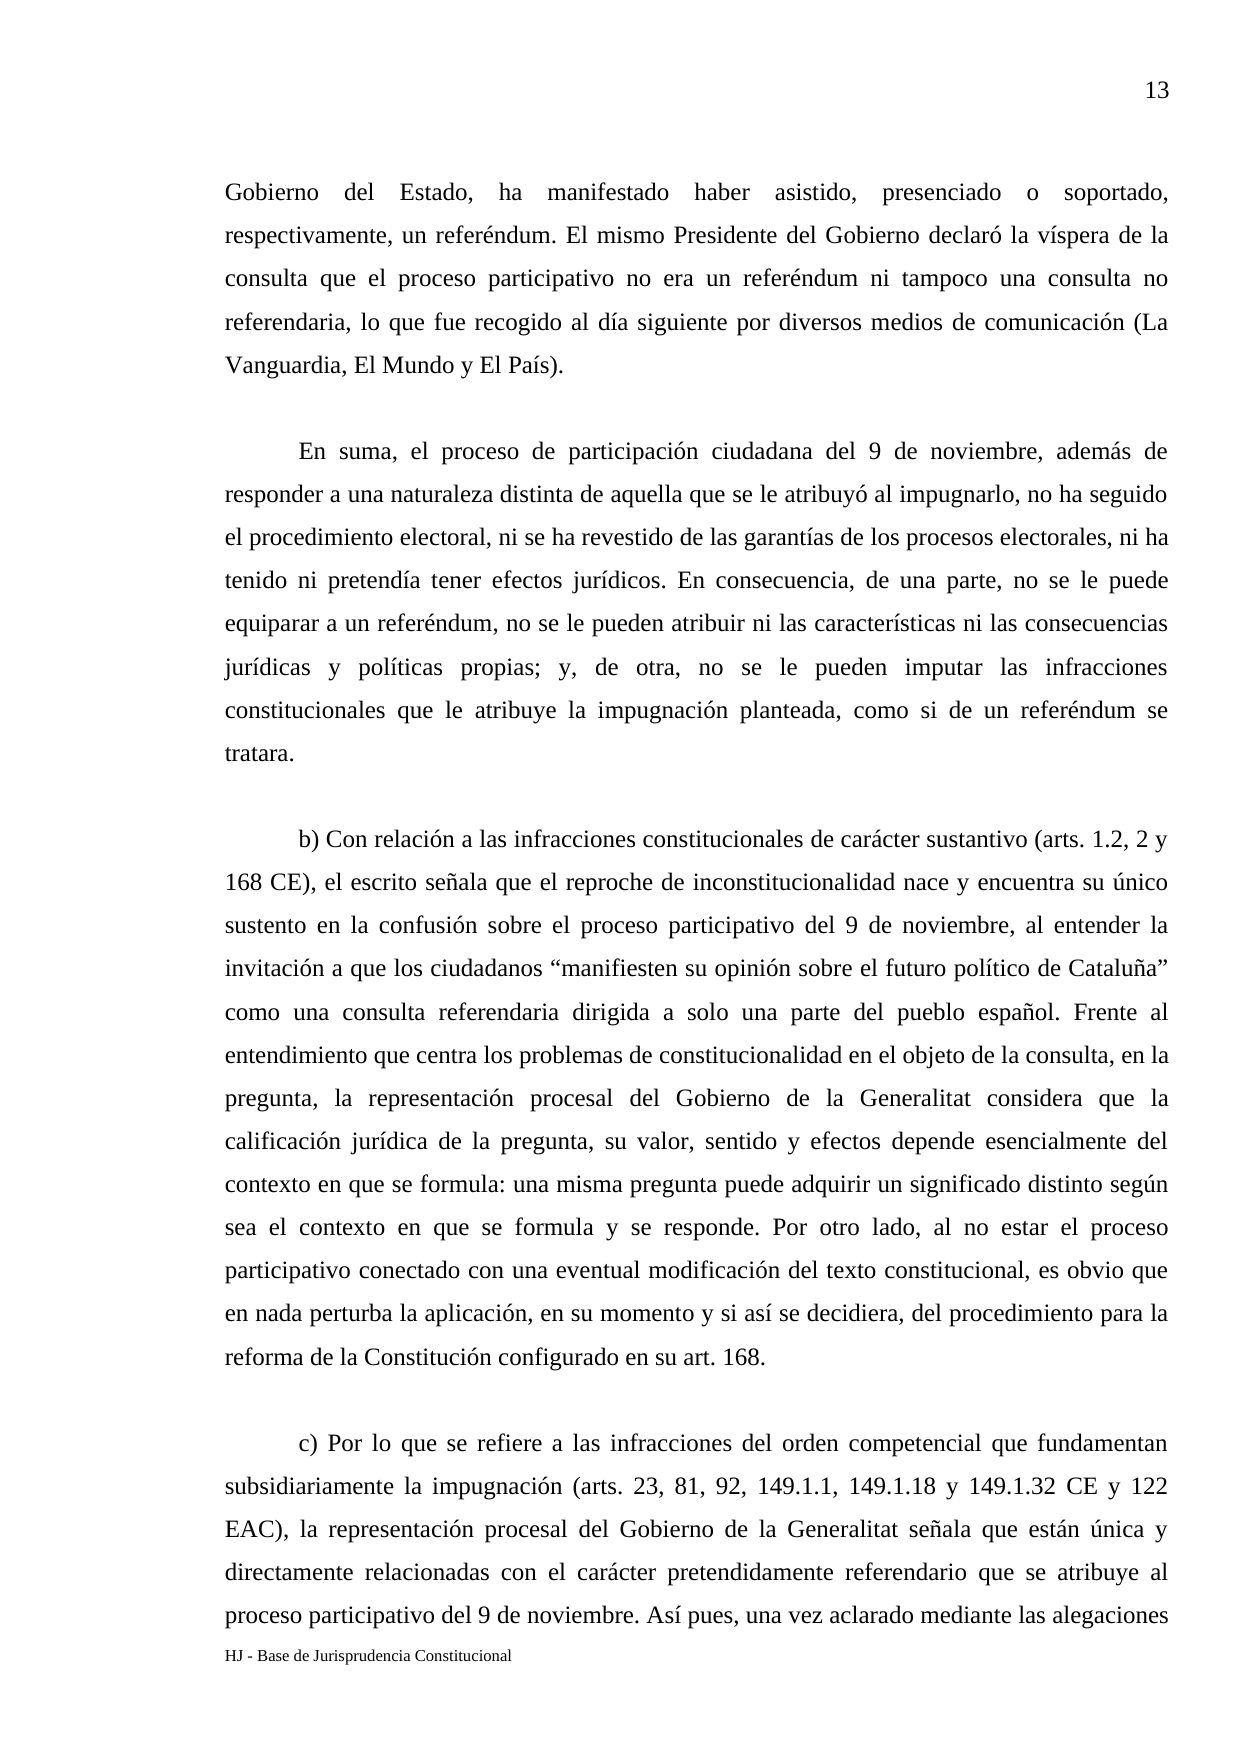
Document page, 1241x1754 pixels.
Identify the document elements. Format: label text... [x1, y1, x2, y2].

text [224, 1428, 1169, 1629]
text En suma, el proceso de participación ciudadana del 9 de noviembre, además de responder a una naturaleza distinta de aquella que se le atribuyó al impugnarlo, no ha seguido el procedimiento electoral, ni se ha revestido de las garantías de los procesos electorales, ni ha tenido ni pretendía tener efectos jurídicos. En consecuencia, de una parte, no se le puede equiparar a un referéndum, no se le pueden atribuir ni las características ni las consecuencias jurídicas y políticas propias; y, de otra, no se le pueden imputar las infracciones constitucionales que le atribuye la impugnación planteada, como si de un referéndum se tratara. [224, 436, 1169, 767]
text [224, 177, 1169, 378]
text b) Con relación a las infracciones constitucionales de carácter sustantivo (arts. 1.2, 2 y 168 CE), el escrito señala que el reproche de inconstitucionalidad nace y encuentra su único sustento en la confusión sobre el proceso participativo del 9 de noviembre, al entender la invitación a que los ciudadanos “manifiesten su opinión sobre el futuro político de Cataluña” como una consulta referendaria dirigida a solo una parte del pueblo español. Frente al entendimiento que centra los problemas de constitucionalidad en el objeto de la consulta, en la pregunta, la representación procesal del Gobierno de la Generalitat considera que la calificación jurídica de la pregunta, su valor, sentido y efectos depende esencialmente del contexto en que se formula: una misma pregunta puede adquirir un significado distinto según sea el contexto en que se formula y se responde. Por otro lado, al no estar el proceso participativo conectado con una eventual modificación del texto constitucional, es obvio que en nada perturba la aplicación, en su momento y si así se decidiera, del procedimiento para la reforma de la Constitución configurado en su art. 168. [224, 824, 1169, 1370]
